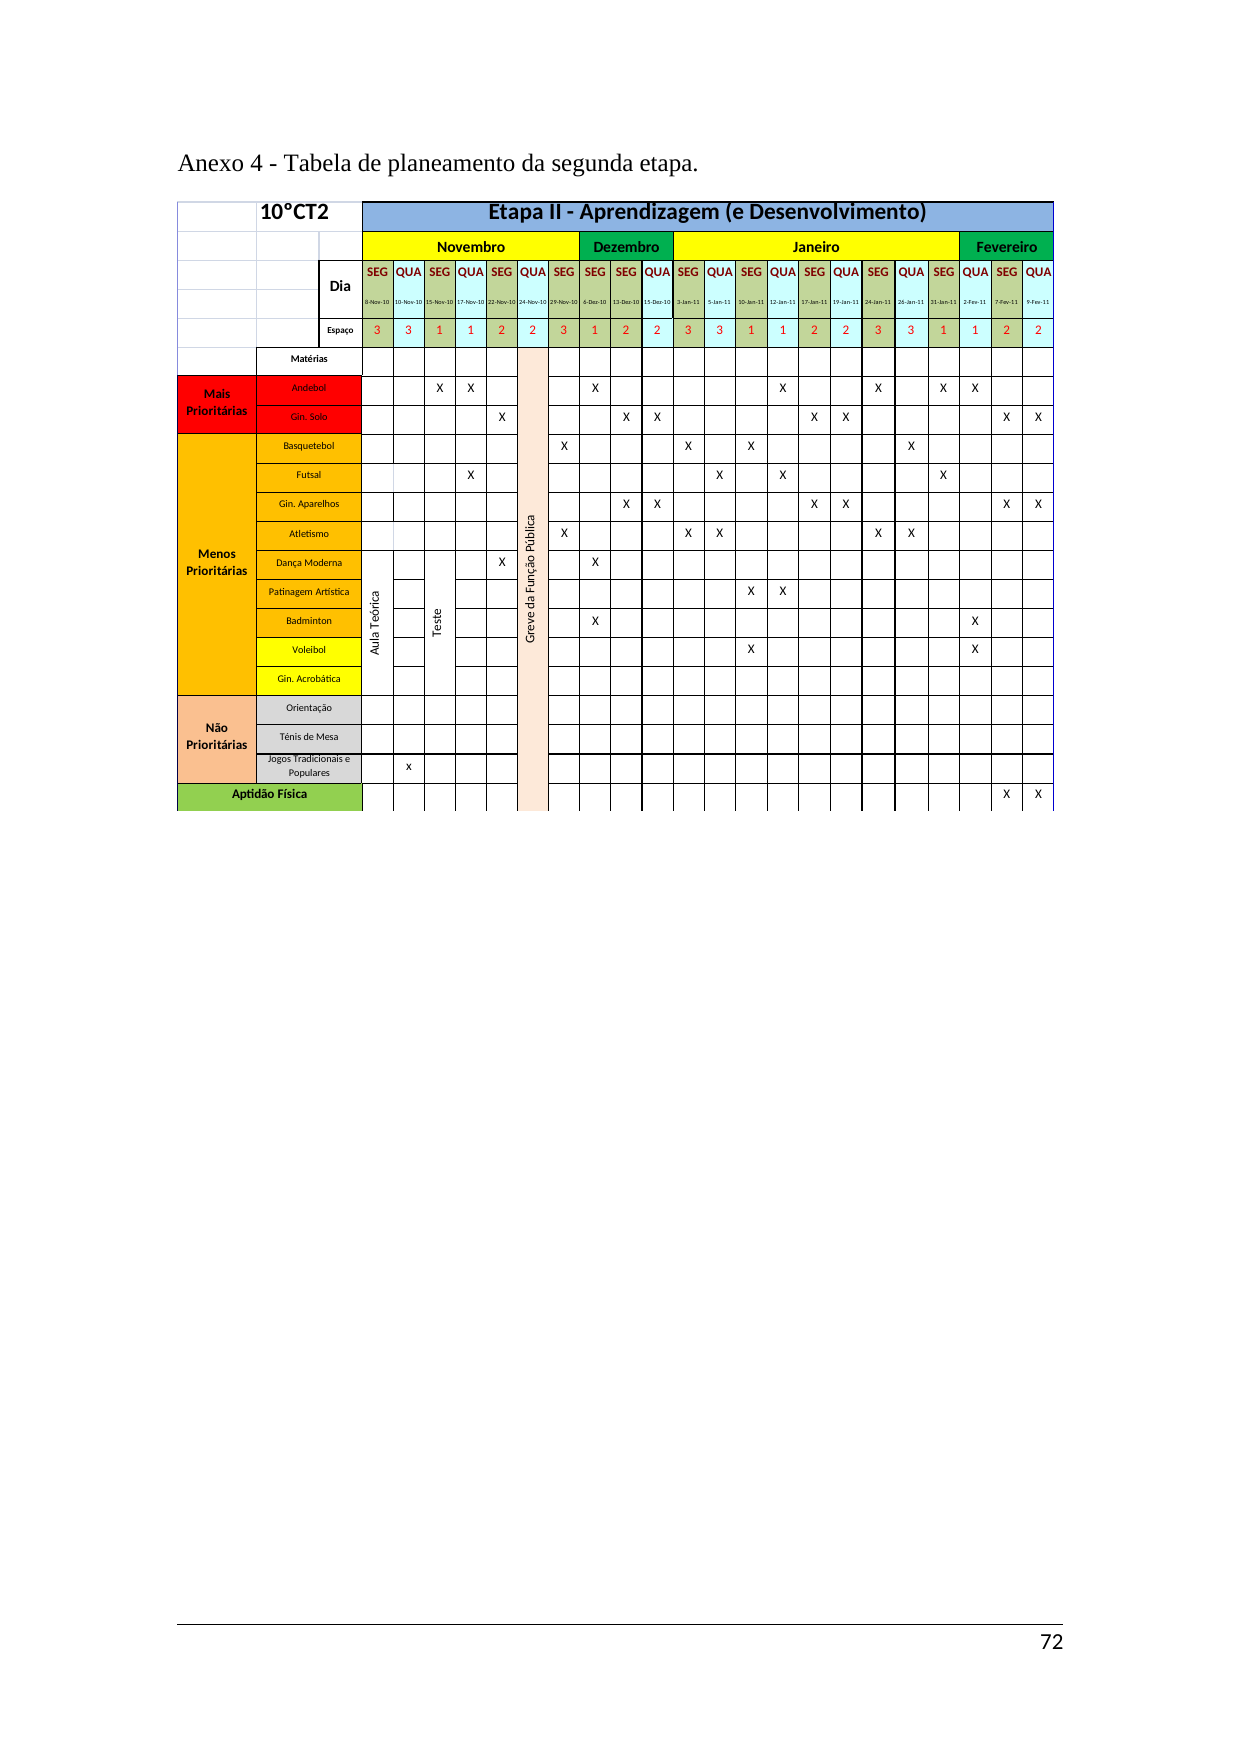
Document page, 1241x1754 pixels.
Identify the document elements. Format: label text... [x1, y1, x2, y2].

text Anexo 4 - Tabela de planeamento da segunda etapa. [177, 148, 1063, 176]
